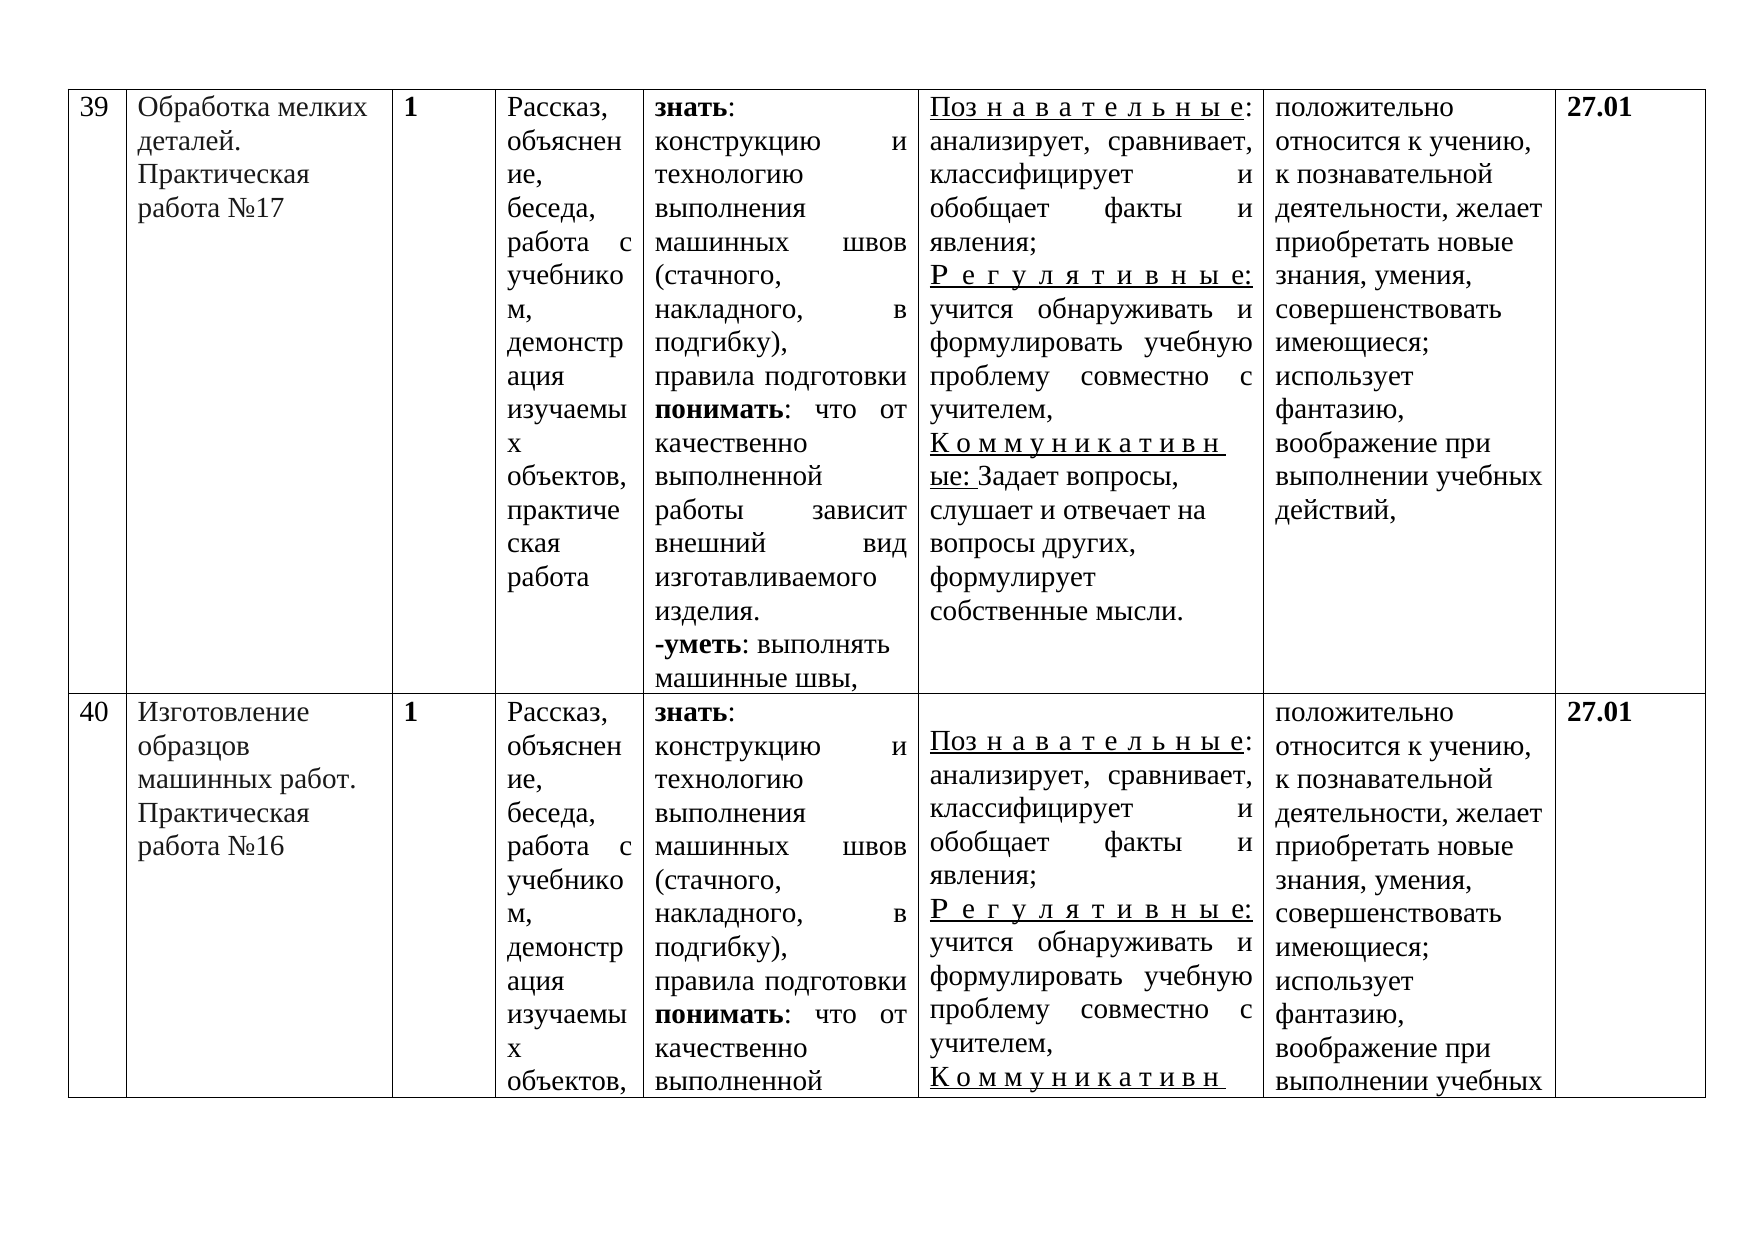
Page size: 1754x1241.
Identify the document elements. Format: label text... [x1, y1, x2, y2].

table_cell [1264, 90, 1555, 693]
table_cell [919, 90, 1263, 693]
table_cell 1 [393, 694, 495, 1097]
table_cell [496, 90, 643, 693]
table_cell 39 [69, 90, 126, 693]
table_cell 1 [393, 90, 495, 693]
table_cell 27.01 [1556, 694, 1705, 1097]
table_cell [919, 694, 1263, 1097]
table_cell 40 [69, 694, 126, 1097]
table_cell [644, 90, 918, 693]
table_cell 27.01 [1556, 90, 1705, 693]
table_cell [644, 694, 918, 1097]
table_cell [1264, 694, 1555, 1097]
table_cell Обработка мелких деталей. Практическая работа №17 [127, 90, 392, 693]
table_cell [127, 694, 392, 1097]
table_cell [496, 694, 643, 1097]
